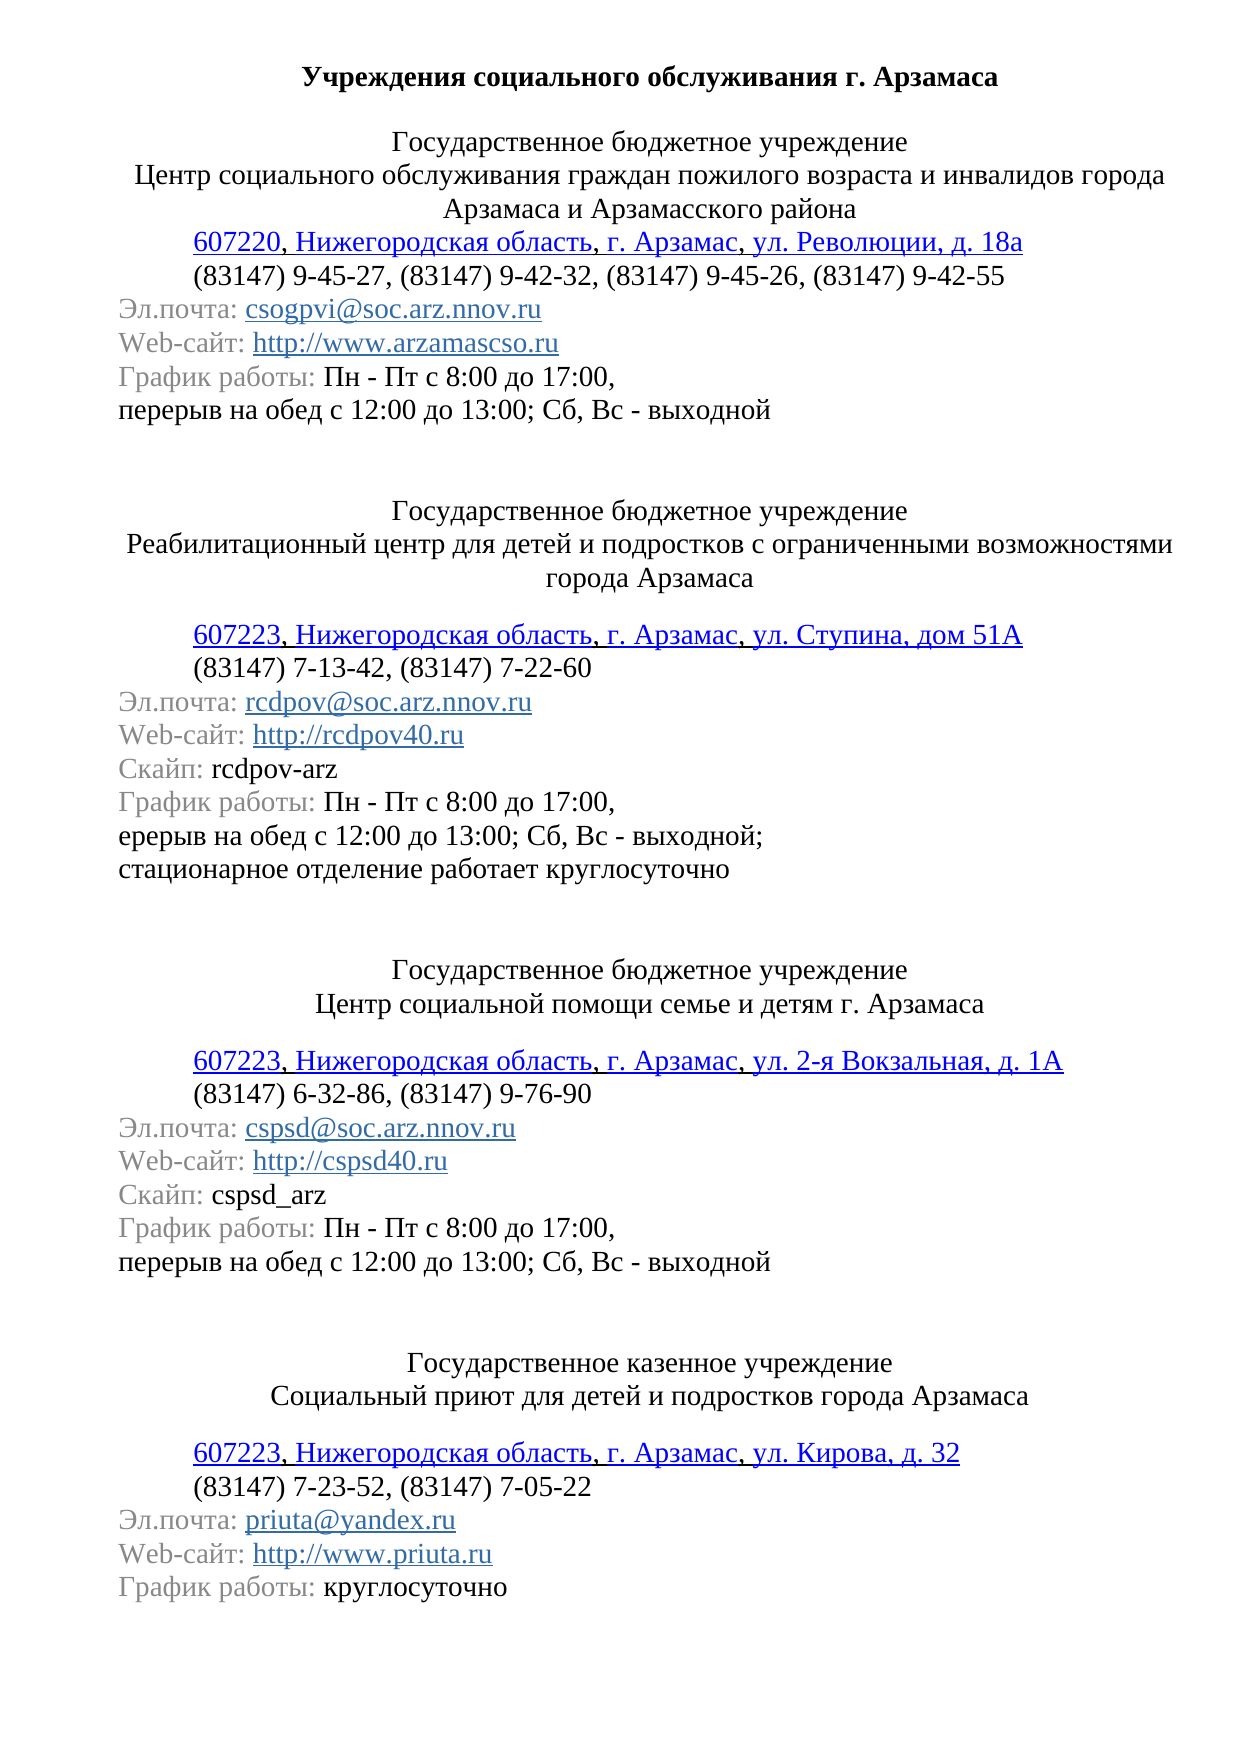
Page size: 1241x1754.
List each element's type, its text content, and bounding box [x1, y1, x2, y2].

text перерыв на обед с 12:00 до 13:00; Сб, Вс - выходной [118, 1244, 1173, 1278]
text 607223, Нижегородская область, г. Арзамас, ул. 2-я Вокзальная, д. 1А [193, 1043, 1181, 1076]
text Государственное бюджетное учреждение [118, 952, 1181, 986]
text (83147) 7-13-42, (83147) 7-22-60 [193, 650, 1181, 684]
text График работы: Пн - Пт с 8:00 до 17:00, [118, 1211, 1173, 1244]
text (83147) 6-32-86, (83147) 9-76-90 [193, 1076, 1181, 1110]
text (83147) 9-45-27, (83147) 9-42-32, (83147) 9-45-26, (83147) 9-42-55 [193, 258, 1181, 292]
text График работы: Пн - Пт с 8:00 до 17:00, [118, 359, 1173, 392]
text перерыв на обед с 12:00 до 13:00; Сб, Вс - выходной [118, 392, 1173, 426]
text Скайп: cspsd_arz [118, 1177, 1173, 1211]
text Эл.почта: csogpvi@soc.arz.nnov.ru [118, 292, 1173, 325]
text Эл.почта: cspsd@soc.arz.nnov.ru [118, 1110, 1173, 1143]
text Государственное бюджетное учреждение [118, 493, 1181, 526]
text Скайп: rcdpov-arz [118, 751, 1173, 784]
text 607220, Нижегородская область, г. Арзамас, ул. Революции, д. 18а [193, 224, 1181, 258]
subtitle Учреждения социального обслуживания г. Арзамаса [118, 59, 1181, 93]
text Социальный приют для детей и подростков города Арзамаса [118, 1378, 1181, 1412]
text 607223, Нижегородская область, г. Арзамас, ул. Кирова, д. 32 [193, 1435, 1181, 1469]
text Web-сайт: http://cspsd40.ru [118, 1143, 1173, 1177]
text Государственное бюджетное учреждение [118, 124, 1181, 157]
text График работы: Пн - Пт с 8:00 до 17:00, [118, 784, 1173, 818]
text ерерыв на обед с 12:00 до 13:00; Сб, Вс - выходной; [118, 818, 1173, 852]
text Web-сайт: http://www.arzamascso.ru [118, 325, 1173, 359]
text Центр социальной помощи семье и детям г. Арзамаса [118, 986, 1181, 1019]
text Web-сайт: http://www.priuta.ru [118, 1536, 1173, 1569]
text Центр социального обслуживания граждан пожилого возраста и инвалидов города Арзамаса и Арзамасского района [118, 157, 1181, 224]
text Эл.почта: rcdpov@soc.arz.nnov.ru [118, 684, 1173, 717]
text Государственное казенное учреждение [118, 1345, 1181, 1378]
text Web-сайт: http://rcdpov40.ru [118, 717, 1173, 751]
text График работы: круглосуточно [118, 1569, 1173, 1603]
text Реабилитационный центр для детей и подростков с ограниченными возможностями города Арзамаса [118, 526, 1181, 593]
text (83147) 7-23-52, (83147) 7-05-22 [193, 1469, 1181, 1502]
text Эл.почта: priuta@yandex.ru [118, 1502, 1173, 1536]
text 607223, Нижегородская область, г. Арзамас, ул. Ступина, дом 51А [193, 617, 1181, 650]
text стационарное отделение работает круглосуточно [118, 852, 1173, 885]
